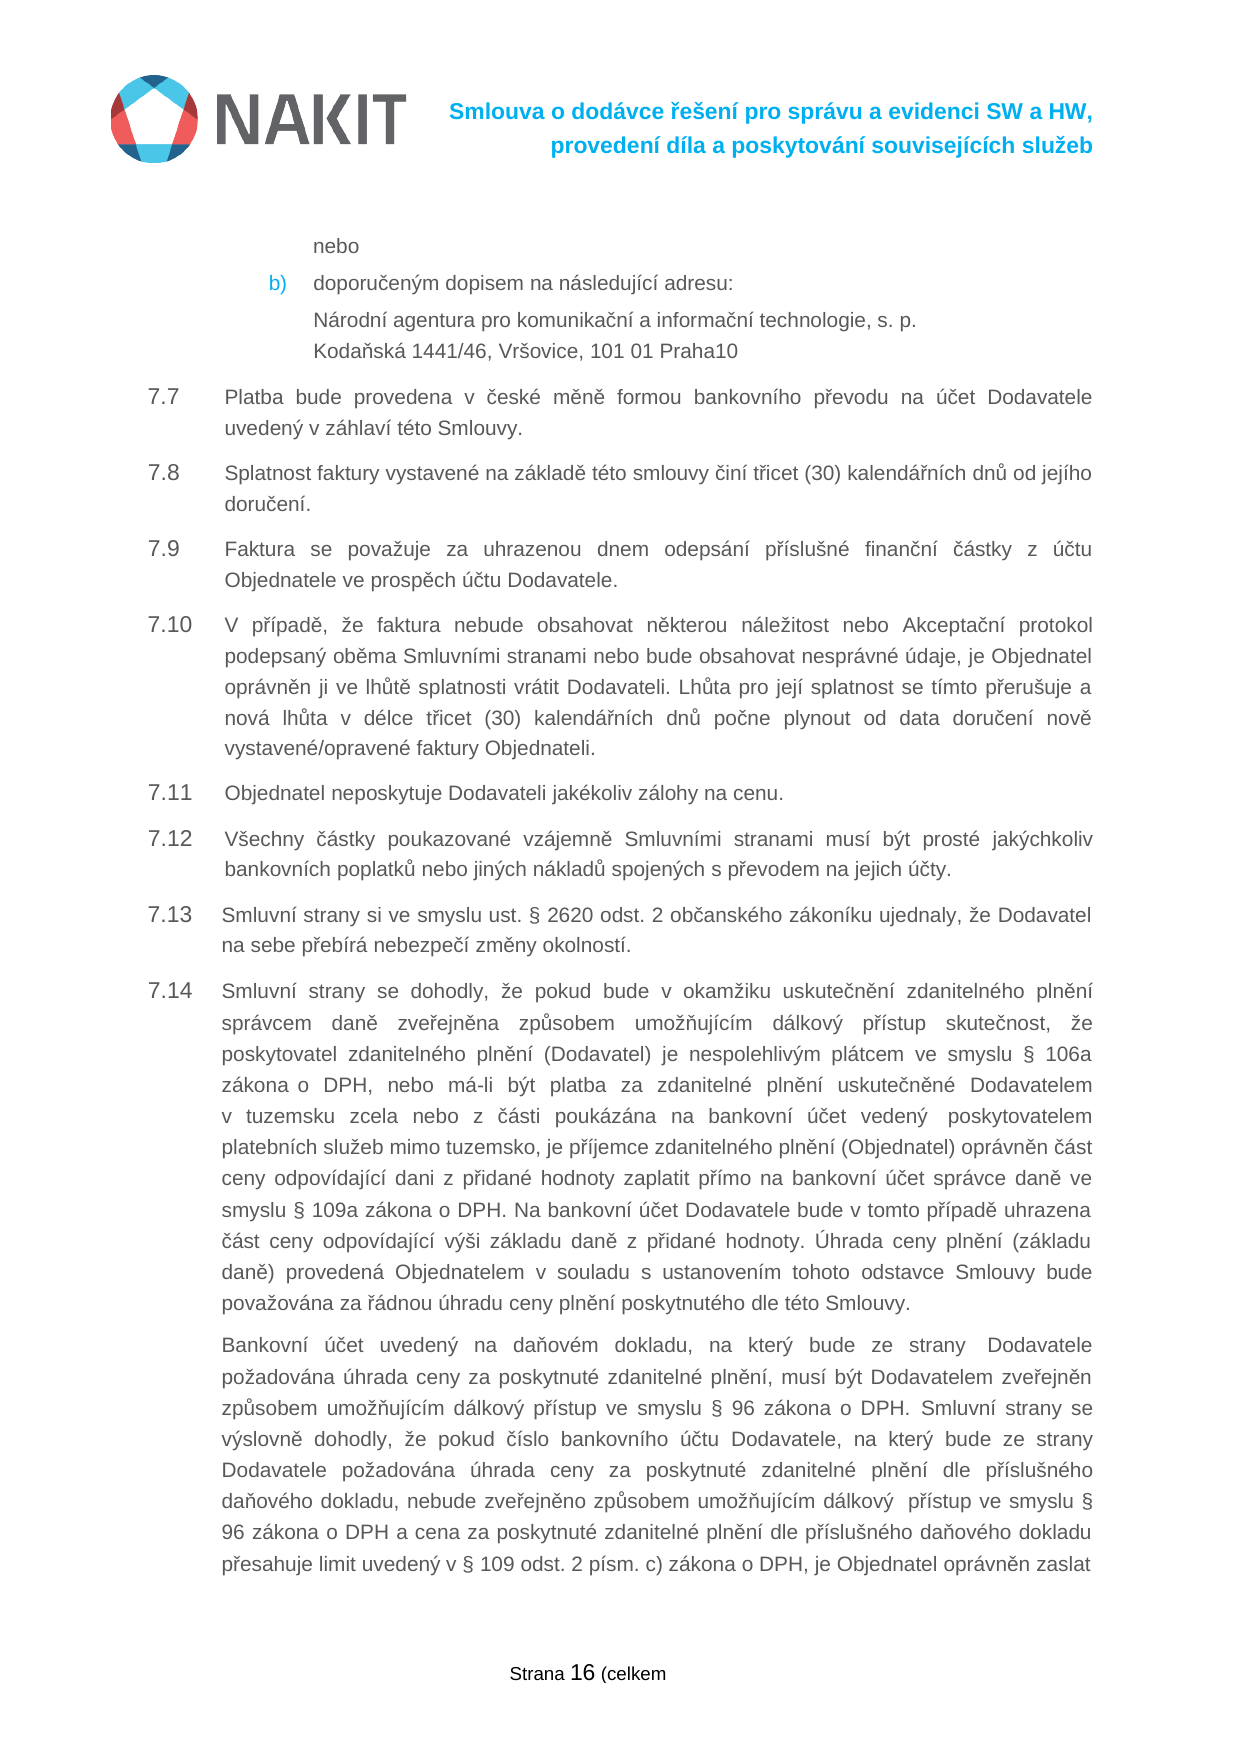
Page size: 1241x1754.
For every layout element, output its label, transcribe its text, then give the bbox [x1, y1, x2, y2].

list Objednatel neposkytuje Dodavateli jakékoliv zálohy na cenu. [148, 779, 1113, 806]
list Smluvní strany se dohodly, že pokud bude v okamžiku uskutečnění zdanitelného plnění správcem daně zveřejněna způsobem umožňujícím dálkový přístup skutečnost, že poskytovatel zdanitelného plnění (Dodavatel) je nespolehlivým plátcem ve smyslu § 106a zákona o DPH, nebo má-li být platba za zdanitelné plnění uskutečněné Dodavatelem v tuzemsku zcela nebo z části poukázána na bankovní účet vedený poskytovatelem platebních služeb mimo tuzemsko, je příjemce zdanitelného plnění (Objednatel) oprávněn část ceny odpovídající dani z přidané hodnoty zaplatit přímo na bankovní účet správce daně ve smyslu § 109a zákona o DPH. Na bankovní účet Dodavatele bude v tomto případě uhrazena část ceny odpovídající výši základu daně z přidané hodnoty. Úhrada ceny plnění (základu daně) provedená Objednatelem v souladu s ustanovením tohoto odstavce Smlouvy bude považována za řádnou úhradu ceny plnění poskytnutého dle této Smlouvy. [148, 977, 1093, 1315]
text Národní agentura pro komunikační a informační technologie, s. p. Kodaňská 1441/46, Vršovice, 101 01 Praha10 [313, 308, 918, 363]
picture [111, 75, 407, 163]
list Všechny částky poukazované vzájemně Smluvními stranami musí být prosté jakýchkoliv bankovních poplatků nebo jiných nákladů spojených s převodem na jejich účty. [148, 825, 1093, 881]
text Bankovní účet uvedený na daňovém dokladu, na který bude ze strany Dodavatele požadována úhrada ceny za poskytnuté zdanitelné plnění, musí být Dodavatelem zveřejněn způsobem umožňujícím dálkový přístup ve smyslu § 96 zákona o DPH. Smluvní strany se výslovně dohodly, že pokud číslo bankovního účtu Dodavatele, na který bude ze strany Dodavatele požadována úhrada ceny za poskytnuté zdanitelné plnění dle příslušného daňového dokladu, nebude zveřejněno způsobem umožňujícím dálkový přístup ve smyslu § 96 zákona o DPH a cena za poskytnuté zdanitelné plnění dle příslušného daňového dokladu přesahuje limit uvedený v § 109 odst. 2 písm. c) zákona o DPH, je Objednatel oprávněn zaslat [221, 1333, 1093, 1575]
list V případě, že faktura nebude obsahovat některou náležitost nebo Akceptační protokol podepsaný oběma Smluvními stranami nebo bude obsahovat nesprávné údaje, je Objednatel oprávněn ji ve lhůtě splatnosti vrátit Dodavateli. Lhůta pro její splatnost se tímto přerušuje a nová lhůta v délce třicet (30) kalendářních dnů počne plynout od data doručení nově vystavené/opravené faktury Objednateli. [147, 611, 1093, 760]
list Faktura se považuje za uhrazenou dnem odepsání příslušné finanční částky z účtu Objednatele ve prospěch účtu Dodavatele. [148, 535, 1093, 592]
list doporučeným dopisem na následující adresu: [268, 271, 1113, 295]
list Platba bude provedena v české měně formou bankovního převodu na účet Dodavatele uvedený v záhlaví této Smlouvy. [147, 383, 1093, 439]
text nebo [313, 233, 1113, 257]
list Splatnost faktury vystavené na základě této smlouvy činí třicet (30) kalendářních dnů od jejího doručení. [148, 459, 1093, 516]
list Smluvní strany si ve smyslu ust. § 2620 odst. 2 občanského zákoníku ujednaly, že Dodavatel na sebe přebírá nebezpečí změny okolností. [147, 901, 1093, 957]
